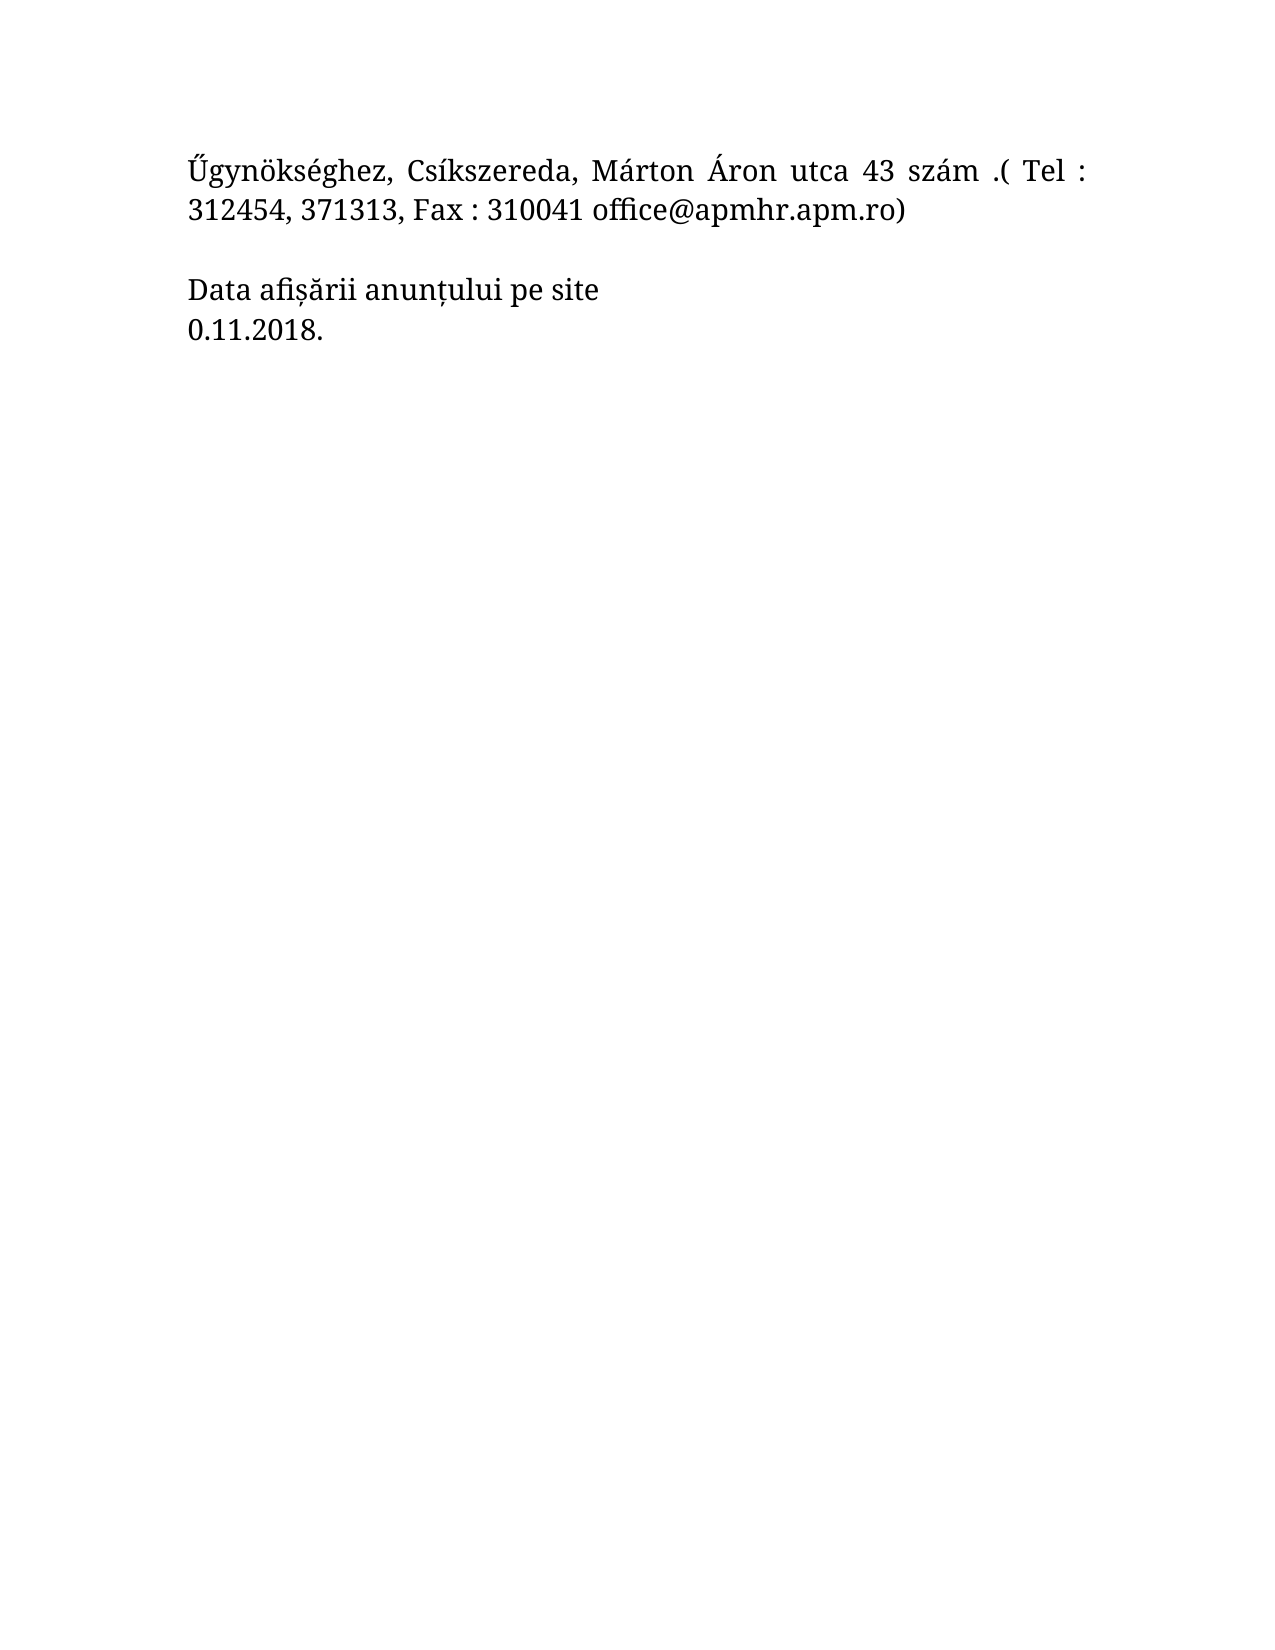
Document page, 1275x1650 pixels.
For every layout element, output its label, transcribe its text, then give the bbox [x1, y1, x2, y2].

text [187, 150, 1087, 229]
text 0.11.2018. [187, 309, 1087, 348]
text Data afişării anunţului pe site [187, 269, 1087, 309]
